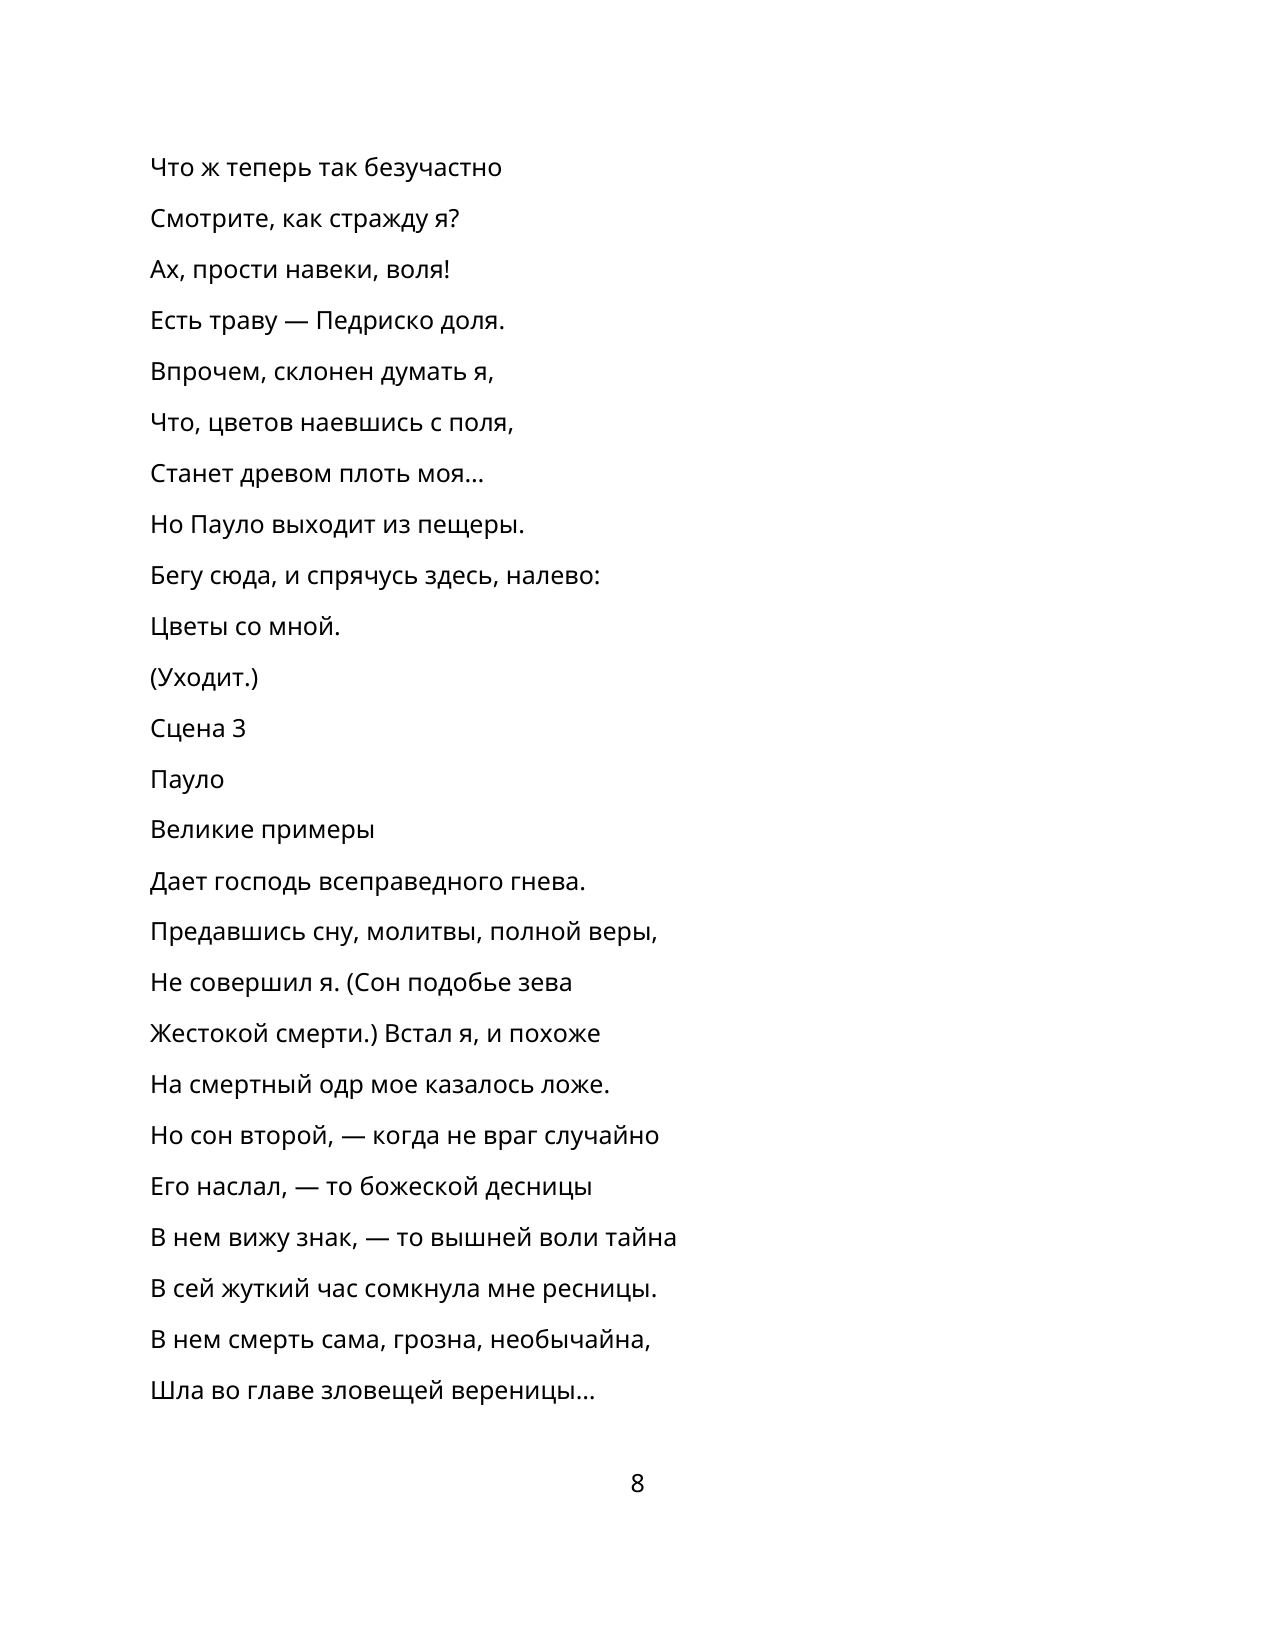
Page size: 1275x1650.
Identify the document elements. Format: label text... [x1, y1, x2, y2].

text В нем вижу знак, — то вышней воли тайна [150, 1220, 1125, 1254]
text Есть траву — Педриско доля. [150, 303, 1125, 337]
text Станет древом плоть моя… [150, 456, 1125, 490]
text В нем смерть сама, грозна, необычайна, [150, 1322, 1125, 1356]
text Сцена 3 [150, 710, 1125, 744]
text (Уходит.) [150, 659, 1125, 693]
text Что ж теперь так безучастно [150, 150, 1125, 184]
text Пауло [150, 761, 1125, 795]
text Его наслал, — то божеской десницы [150, 1169, 1125, 1203]
text Но сон второй, — когда не враг случайно [150, 1118, 1125, 1152]
text На смертный одр мое казалось ложе. [150, 1067, 1125, 1101]
text Смотрите, как стражду я? [150, 201, 1125, 235]
text Не совершил я. (Сон подобье зева [150, 965, 1125, 999]
text Дает господь всеправедного гнева. [150, 863, 1125, 897]
text Шла во главе зловещей вереницы… [150, 1372, 1125, 1407]
text Ах, прости навеки, воля! [150, 252, 1125, 286]
text Великие примеры [150, 812, 1125, 846]
text Бегу сюда, и спрячусь здесь, налево: [150, 557, 1125, 592]
text Впрочем, склонен думать я, [150, 354, 1125, 388]
text Цветы со мной. [150, 608, 1125, 642]
text Что, цветов наевшись с поля, [150, 405, 1125, 439]
text Предавшись сну, молитвы, полной веры, [150, 914, 1125, 948]
text Жестокой смерти.) Встал я, и похоже [150, 1016, 1125, 1050]
text В сей жуткий час сомкнула мне ресницы. [150, 1271, 1125, 1305]
text Но Пауло выходит из пещеры. [150, 507, 1125, 541]
